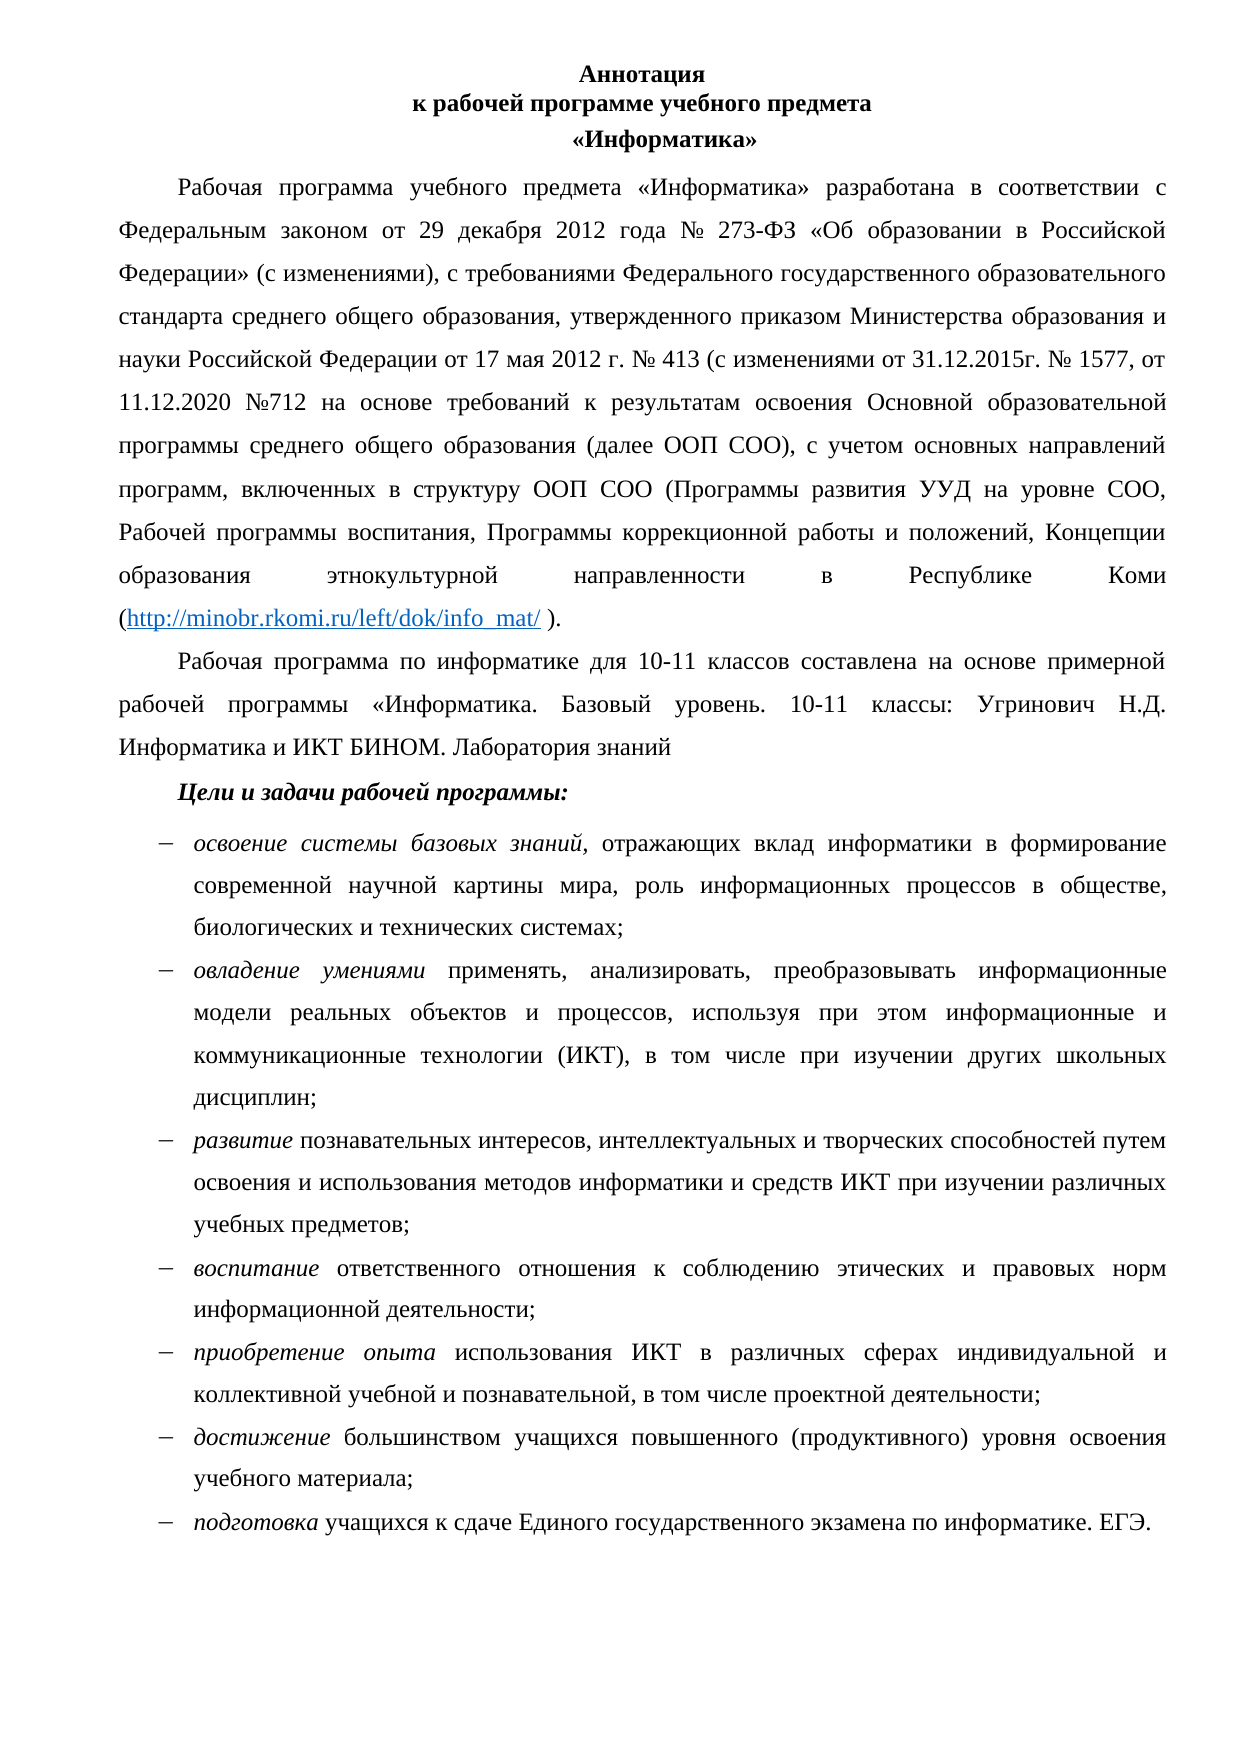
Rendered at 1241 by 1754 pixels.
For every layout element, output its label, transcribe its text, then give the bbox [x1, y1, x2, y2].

text Рабочая программа учебного предмета «Информатика» разработана в соответствии с Федеральным законом от 29 декабря 2012 года № 273-ФЗ «Об образовании в Российской Федерации» (с изменениями), с требованиями Федерального государственного образовательного стандарта среднего общего образования, утвержденного приказом Министерства образования и науки Российской Федерации от 17 мая 2012 г. № 413 (с изменениями от 31.12.2015г. № 1577, от 11.12.2020 №712 на основе требований к результатам освоения Основной образовательной программы среднего общего образования (далее ООП СОО), с учетом основных направлений программ, включенных в структуру ООП СОО (Программы развития УУД на уровне СОО, Рабочей программы воспитания, Программы коррекционной работы и положений, Концепции образования этнокультурной направленности в Республике Коми (http://minobr.rkomi.ru/left/dok/info_mat/ ). [118, 172, 1167, 632]
text к рабочей программе учебного предмета [106, 88, 1178, 117]
text Рабочая программа по информатике для 10-11 классов составлена на основе примерной рабочей программы «Информатика. Базовый уровень. 10-11 классы: Угринович Н.Д. Информатика и ИКТ БИНОМ. Лаборатория знаний [118, 646, 1167, 761]
list овладение умениями применять, анализировать, преобразовывать информационные модели реальных объектов и процессов, используя при этом информационные и коммуникационные технологии (ИКТ), в том числе при изучении других школьных дисциплин; [156, 955, 1167, 1111]
list воспитание ответственного отношения к соблюдению этических и правовых норм информационной деятельности; [156, 1253, 1166, 1323]
list приобретение опыта использования ИКТ в различных сферах индивидуальной и коллективной учебной и познавательной, в том числе проектной деятельности; [156, 1337, 1167, 1408]
list достижение большинством учащихся повышенного (продуктивного) уровня освоения учебного материала; [156, 1422, 1166, 1492]
text Аннотация [106, 59, 1178, 88]
text Цели и задачи рабочей программы: [177, 777, 1178, 805]
title «Информатика» [464, 124, 866, 153]
list освоение системы базовых знаний, отражающих вклад информатики в формирование современной научной картины мира, роль информационных процессов в обществе, биологических и технических системах; [156, 828, 1167, 941]
list подготовка учащихся к сдаче Единого государственного экзамена по информатике. ЕГЭ. [156, 1507, 1178, 1536]
list развитие познавательных интересов, интеллектуальных и творческих способностей путем освоения и использования методов информатики и средств ИКТ при изучении различных учебных предметов; [156, 1125, 1167, 1238]
